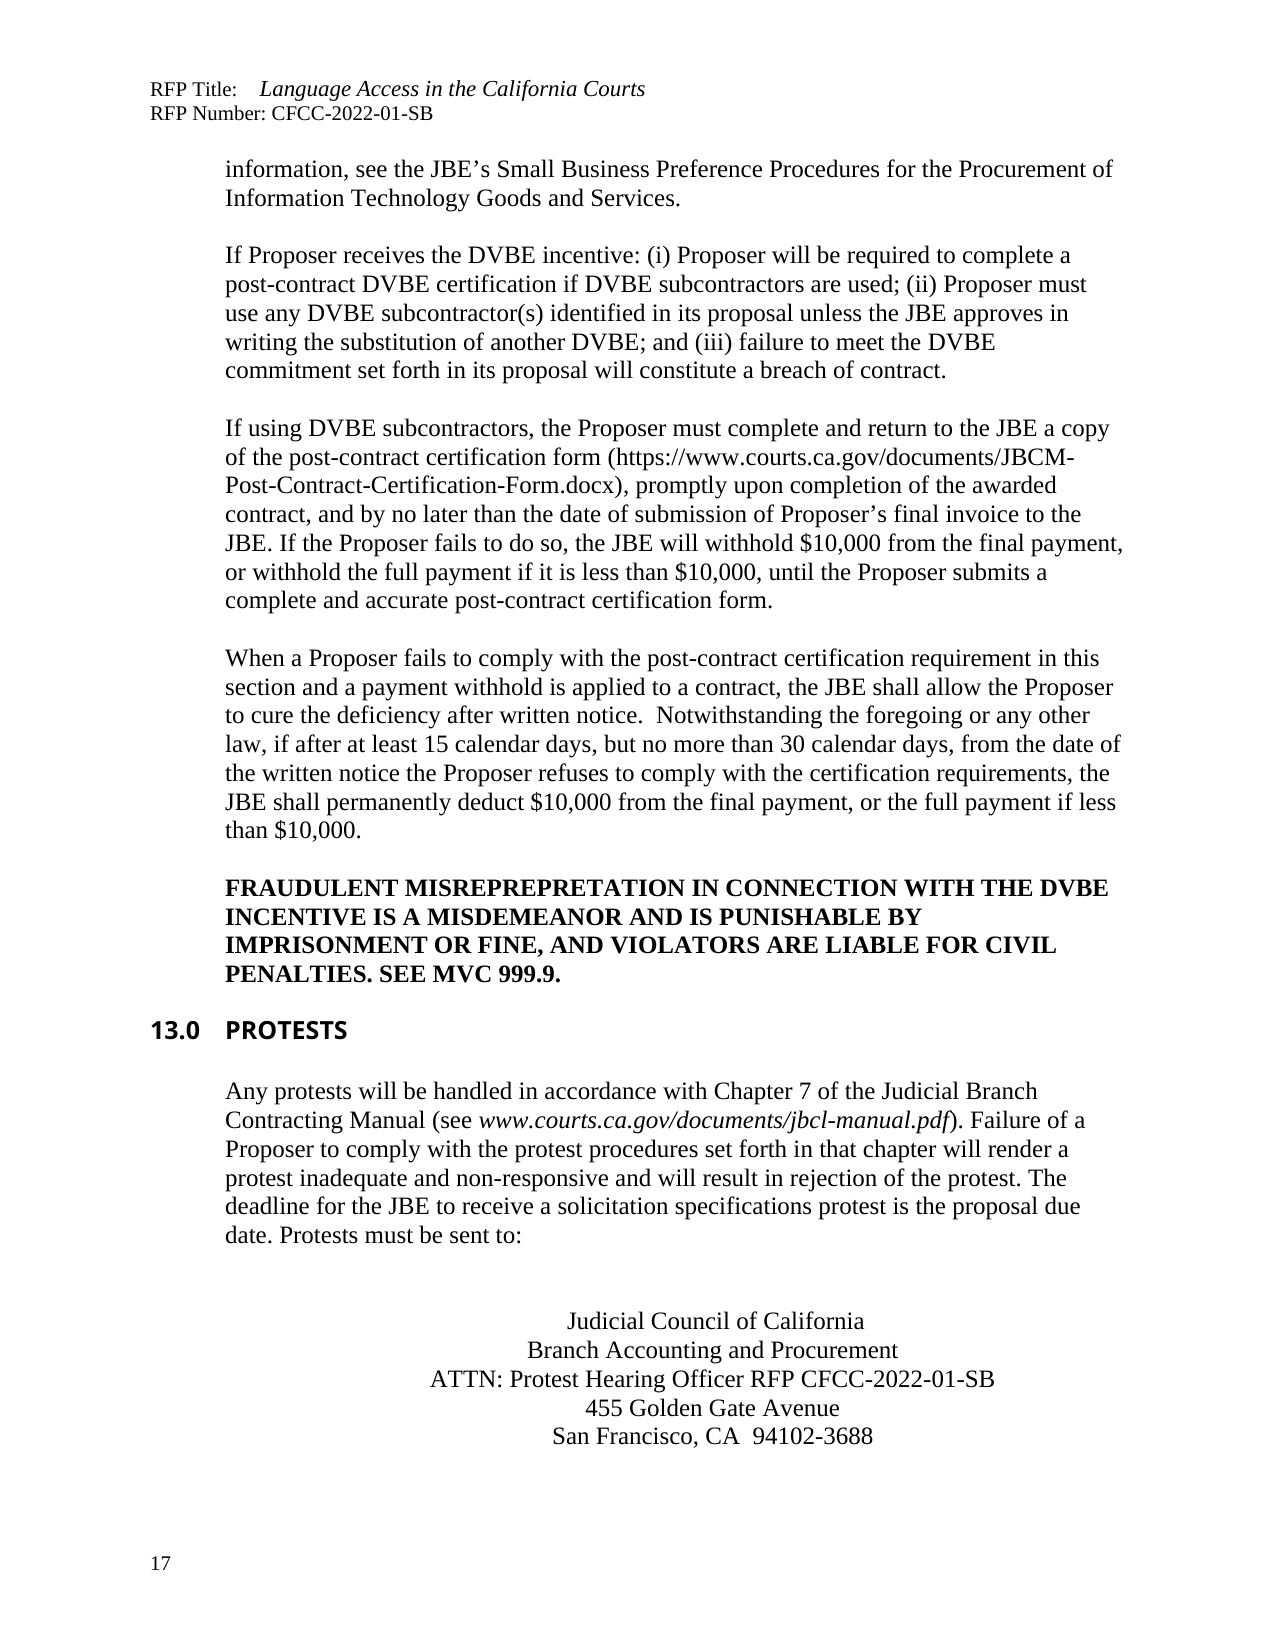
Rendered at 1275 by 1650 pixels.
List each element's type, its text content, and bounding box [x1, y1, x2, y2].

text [225, 154, 1125, 212]
text FRAUDULENT MISREPREPRETATION IN CONNECTION WITH THE DVBE INCENTIVE IS A MISDEMEANOR AND IS PUNISHABLE BY IMPRISONMENT OR FINE, AND VIOLATORS ARE LIABLE FOR CIVIL PENALTIES. SEE MVC 999.9. [225, 873, 1125, 988]
text 455 Golden Gate Avenue [300, 1393, 1125, 1421]
text If Proposer receives the DVBE incentive: (i) Proposer will be required to complete a post-contract DVBE certification if DVBE subcontractors are used; (ii) Proposer must use any DVBE subcontractor(s) identified in its proposal unless the JBE approves in writing the substitution of another DVBE; and (iii) failure to meet the DVBE commitment set forth in its proposal will constitute a breach of contract. [225, 240, 1125, 384]
text San Francisco, CA 94102-3688 [300, 1421, 1125, 1450]
text Branch Accounting and Procurement [300, 1335, 1125, 1364]
text Any protests will be handled in accordance with Chapter 7 of the Judicial Branch Contracting Manual (see www.courts.ca.gov/documents/jbcl-manual.pdf). Failure of a Proposer to comply with the protest procedures set forth in that chapter will render a protest inadequate and non-responsive and will result in rejection of the protest. The deadline for the JBE to receive a solicitation specifications protest is the proposal due date. Protests must be sent to: [225, 1076, 1125, 1249]
list 13.0 PROTESTs [150, 1013, 1125, 1047]
text Judicial Council of California [300, 1306, 1125, 1335]
text If using DVBE subcontractors, the Proposer must complete and return to the JBE a copy of the post-contract certification form (https://www.courts.ca.gov/documents/JBCM-Post-Contract-Certification-Form.docx), promptly upon completion of the awarded contract, and by no later than the date of submission of Proposer’s final invoice to the JBE. If the Proposer fails to do so, the JBE will withhold $10,000 from the final payment, or withhold the full payment if it is less than $10,000, until the Proposer submits a complete and accurate post-contract certification form. [225, 413, 1125, 614]
text When a Proposer fails to comply with the post-contract certification requirement in this section and a payment withhold is applied to a contract, the JBE shall allow the Proposer to cure the deficiency after written notice. Notwithstanding the foregoing or any other law, if after at least 15 calendar days, but no more than 30 calendar days, from the date of the written notice the Proposer refuses to comply with the certification requirements, the JBE shall permanently deduct $10,000 from the final payment, or the full payment if less than $10,000. [225, 643, 1125, 844]
text ATTN: Protest Hearing Officer RFP CFCC-2022-01-SB [300, 1364, 1125, 1393]
